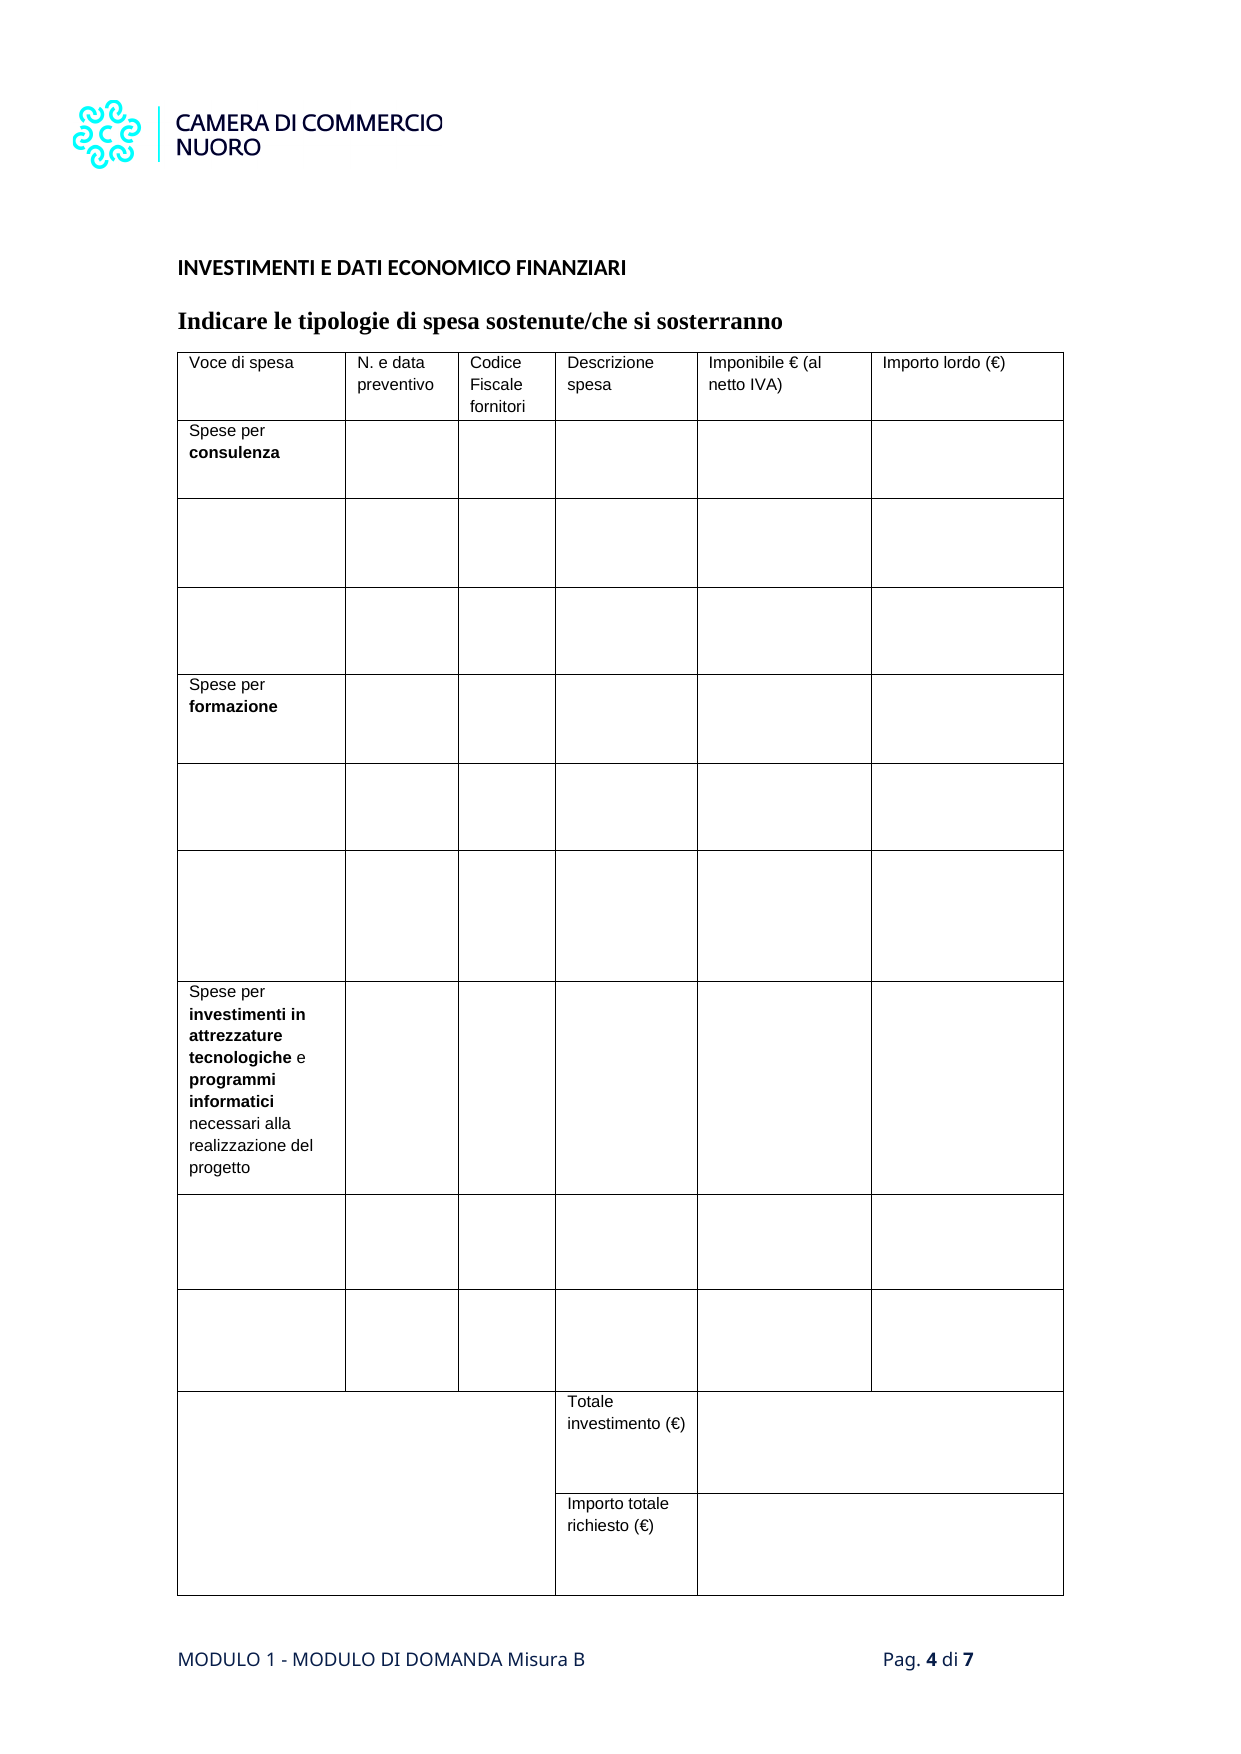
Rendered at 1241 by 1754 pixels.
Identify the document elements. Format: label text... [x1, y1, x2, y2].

table_cell [872, 851, 1063, 981]
table_cell [346, 851, 458, 981]
table_cell [698, 1290, 871, 1391]
table_cell [459, 1195, 555, 1289]
table_cell [459, 982, 555, 1194]
table_cell [459, 499, 555, 587]
table_cell [178, 764, 345, 850]
table_cell [459, 588, 555, 673]
table_cell [872, 588, 1063, 673]
table_cell [872, 499, 1063, 587]
table_cell [698, 1392, 1063, 1493]
table_cell [872, 1290, 1063, 1391]
table_header Imponibile € (al netto IVA) [698, 353, 871, 420]
table_cell [346, 588, 458, 673]
table_cell [346, 421, 458, 498]
table_cell [346, 764, 458, 850]
table_cell [556, 1195, 697, 1289]
table_cell [178, 588, 345, 673]
table_header Descrizione spesa [556, 353, 697, 420]
table_header Codice Fiscale fornitori [459, 353, 555, 420]
table_cell [698, 982, 871, 1194]
table_cell [698, 851, 871, 981]
table_cell [698, 421, 871, 498]
table_cell [872, 764, 1063, 850]
text Indicare le tipologie di spesa sostenute/che si sosterranno [177, 306, 1063, 335]
table_cell Spese per formazione [178, 675, 345, 762]
table_cell [459, 764, 555, 850]
table_cell [346, 1290, 458, 1391]
table_cell [872, 1195, 1063, 1289]
table_cell [698, 499, 871, 587]
table_cell [556, 982, 697, 1194]
table_cell Spese per investimenti in attrezzature tecnologiche e programmi informatici necessari alla realizzazione del progetto [178, 982, 345, 1194]
table_cell [698, 1494, 1063, 1594]
table_cell [556, 1290, 697, 1391]
table_cell [556, 851, 697, 981]
table_cell [872, 421, 1063, 498]
table_cell [178, 851, 345, 981]
table_cell [459, 1290, 555, 1391]
table_cell [178, 1290, 345, 1391]
table_cell [346, 1195, 458, 1289]
table_cell [459, 851, 555, 981]
table_cell [556, 499, 697, 587]
table_cell [346, 982, 458, 1194]
table_cell [872, 675, 1063, 762]
table_cell [459, 675, 555, 762]
table_cell [556, 764, 697, 850]
table_header Importo lordo (€) [872, 353, 1063, 420]
table_cell [178, 1195, 345, 1289]
table_cell [178, 499, 345, 587]
table_cell [556, 421, 697, 498]
table_cell [346, 499, 458, 587]
text INVESTIMENTI E DATI ECONOMICO FINANZIARI [177, 253, 1063, 281]
table_cell [459, 421, 555, 498]
table_cell [698, 588, 871, 673]
table_cell [698, 675, 871, 762]
picture [72, 100, 443, 169]
table_cell [698, 764, 871, 850]
table_cell [346, 675, 458, 762]
table_cell [872, 982, 1063, 1194]
table_cell Importo totale richiesto (€) [556, 1494, 697, 1594]
table_cell Totale investimento (€) [556, 1392, 697, 1493]
table_cell [698, 1195, 871, 1289]
table_cell [178, 1392, 555, 1594]
table_cell [556, 588, 697, 673]
table_header N. e data preventivo [346, 353, 458, 420]
table_header Voce di spesa [178, 353, 345, 420]
table_cell [556, 675, 697, 762]
table_cell Spese per consulenza [178, 421, 345, 498]
